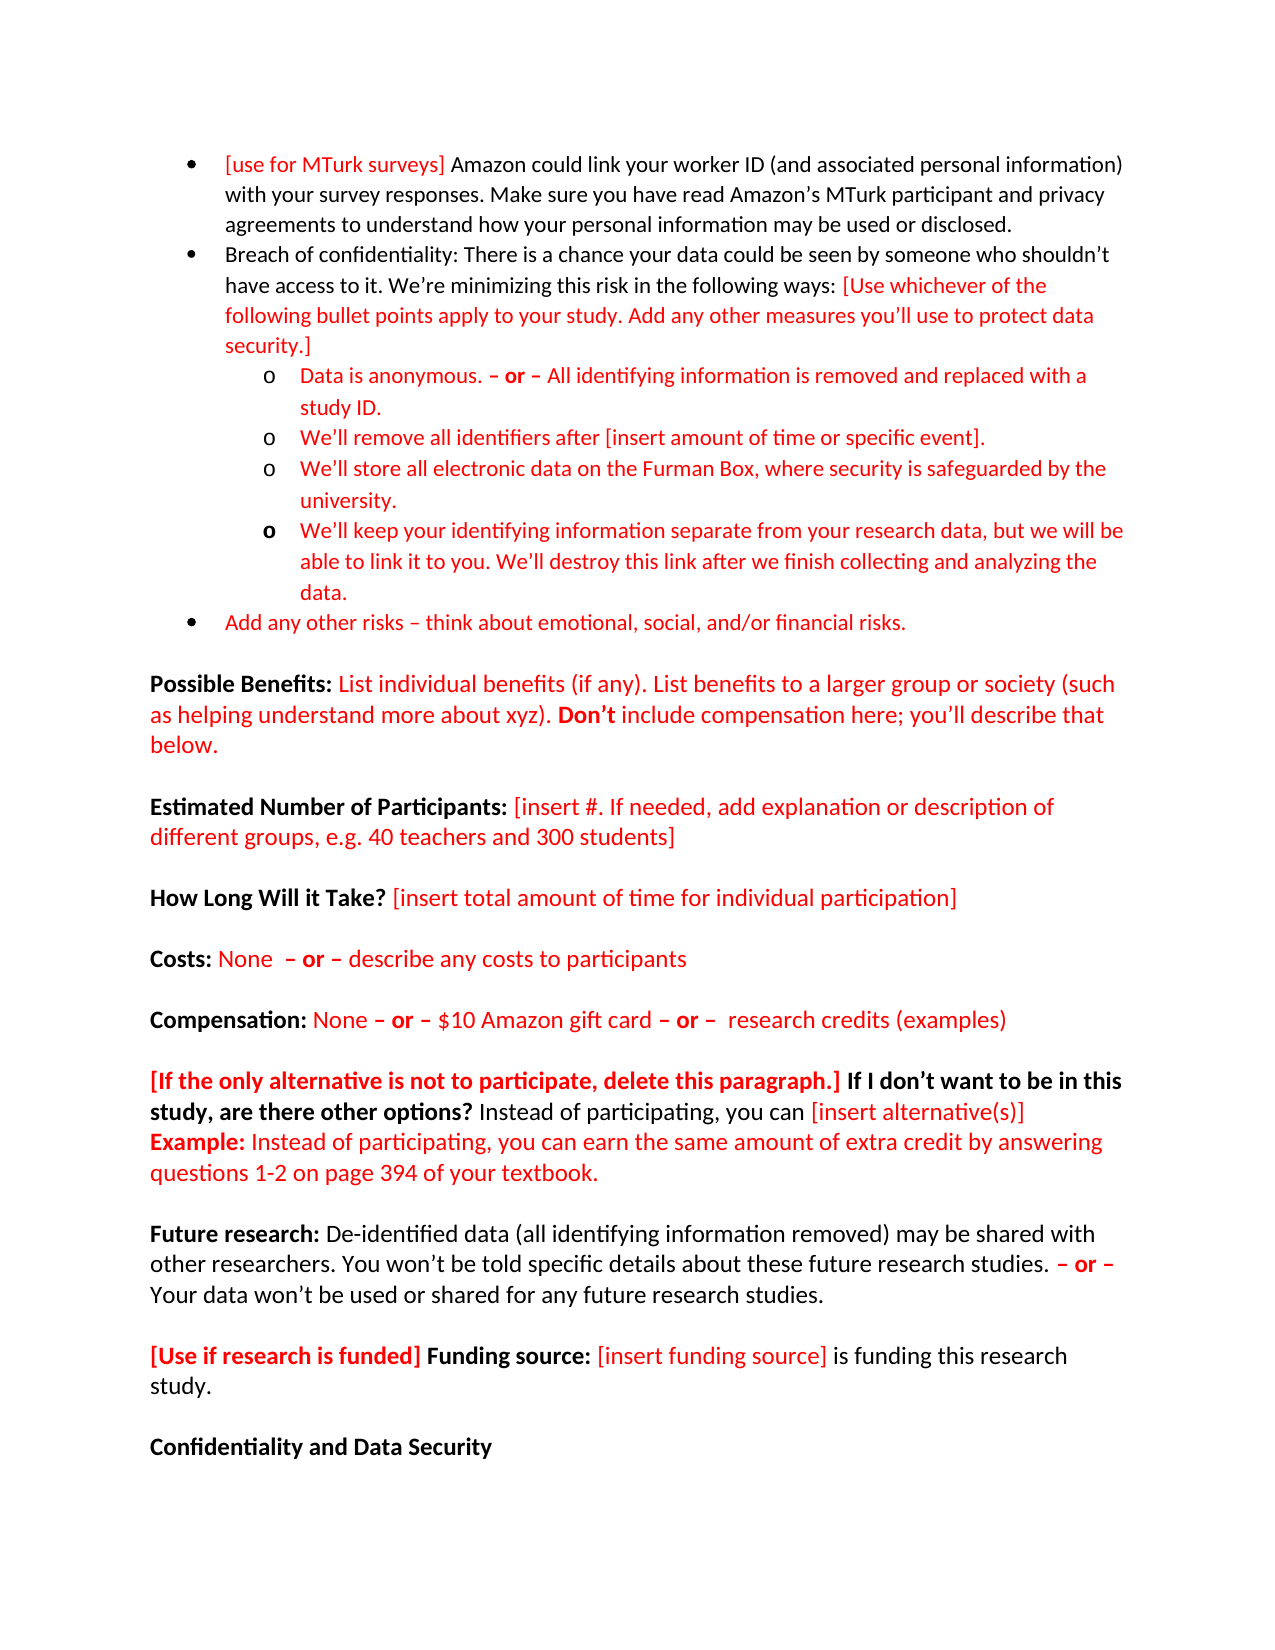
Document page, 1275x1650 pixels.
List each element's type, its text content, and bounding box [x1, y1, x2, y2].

text [Use if research is funded] Funding source: [insert funding source] is funding this research study. [150, 1340, 1125, 1401]
text Confidentiality and Data Security [150, 1432, 1125, 1462]
list We’ll remove all identifiers after [insert amount of time or specific event]. [262, 423, 1125, 452]
list We’ll store all electronic data on the Furman Box, where security is safeguarded by the university. [262, 454, 1125, 514]
list We’ll keep your identifying information separate from your research data, but we will be able to link it to you. We’ll destroy this link after we finish collecting and analyzing the data. [262, 516, 1125, 606]
list Breach of confidentiality: There is a chance your data could be seen by someone who shouldn’t have access to it. We’re minimizing this risk in the following ways: [Use whichever of the following bullet points apply to your study. Add any other measures you’ll use to protect data security.] [187, 241, 1125, 359]
text Compensation: None – or – $10 Amazon gift card – or – research credits (examples) [150, 1004, 1125, 1035]
text Costs: None – or – describe any costs to participants [150, 943, 1125, 974]
list Add any other risks – think about emotional, social, and/or financial risks. [187, 608, 1125, 636]
list [use for MTurk surveys] Amazon could link your worker ID (and associated personal information) with your survey responses. Make sure you have read Amazon’s MTurk participant and privacy agreements to understand how your personal information may be used or disclosed. [187, 150, 1125, 238]
text Possible Benefits: List individual benefits (if any). List benefits to a larger group or society (such as helping understand more about xyz). Don’t include compensation here; you’ll describe that below. [150, 668, 1125, 760]
text Estimated Number of Participants: [insert #. If needed, add explanation or description of different groups, e.g. 40 teachers and 300 students] [150, 791, 1125, 852]
text [If the only alternative is not to participate, delete this paragraph.] If I don’t want to be in this study, are there other options? Instead of participating, you can [insert alternative(s)] Example: Instead of participating, you can earn the same amount of extra credit by answering questions 1-2 on page 394 of your textbook. [150, 1065, 1125, 1187]
text Future research: De-identified data (all identifying information removed) may be shared with other researchers. You won’t be told specific details about these future research studies. – or – Your data won’t be used or shared for any future research studies. [150, 1218, 1125, 1309]
text How Long Will it Take? [insert total amount of time for individual participation] [150, 882, 1125, 913]
list Data is anonymous. – or – All identifying information is removed and replaced with a study ID. [262, 361, 1125, 421]
